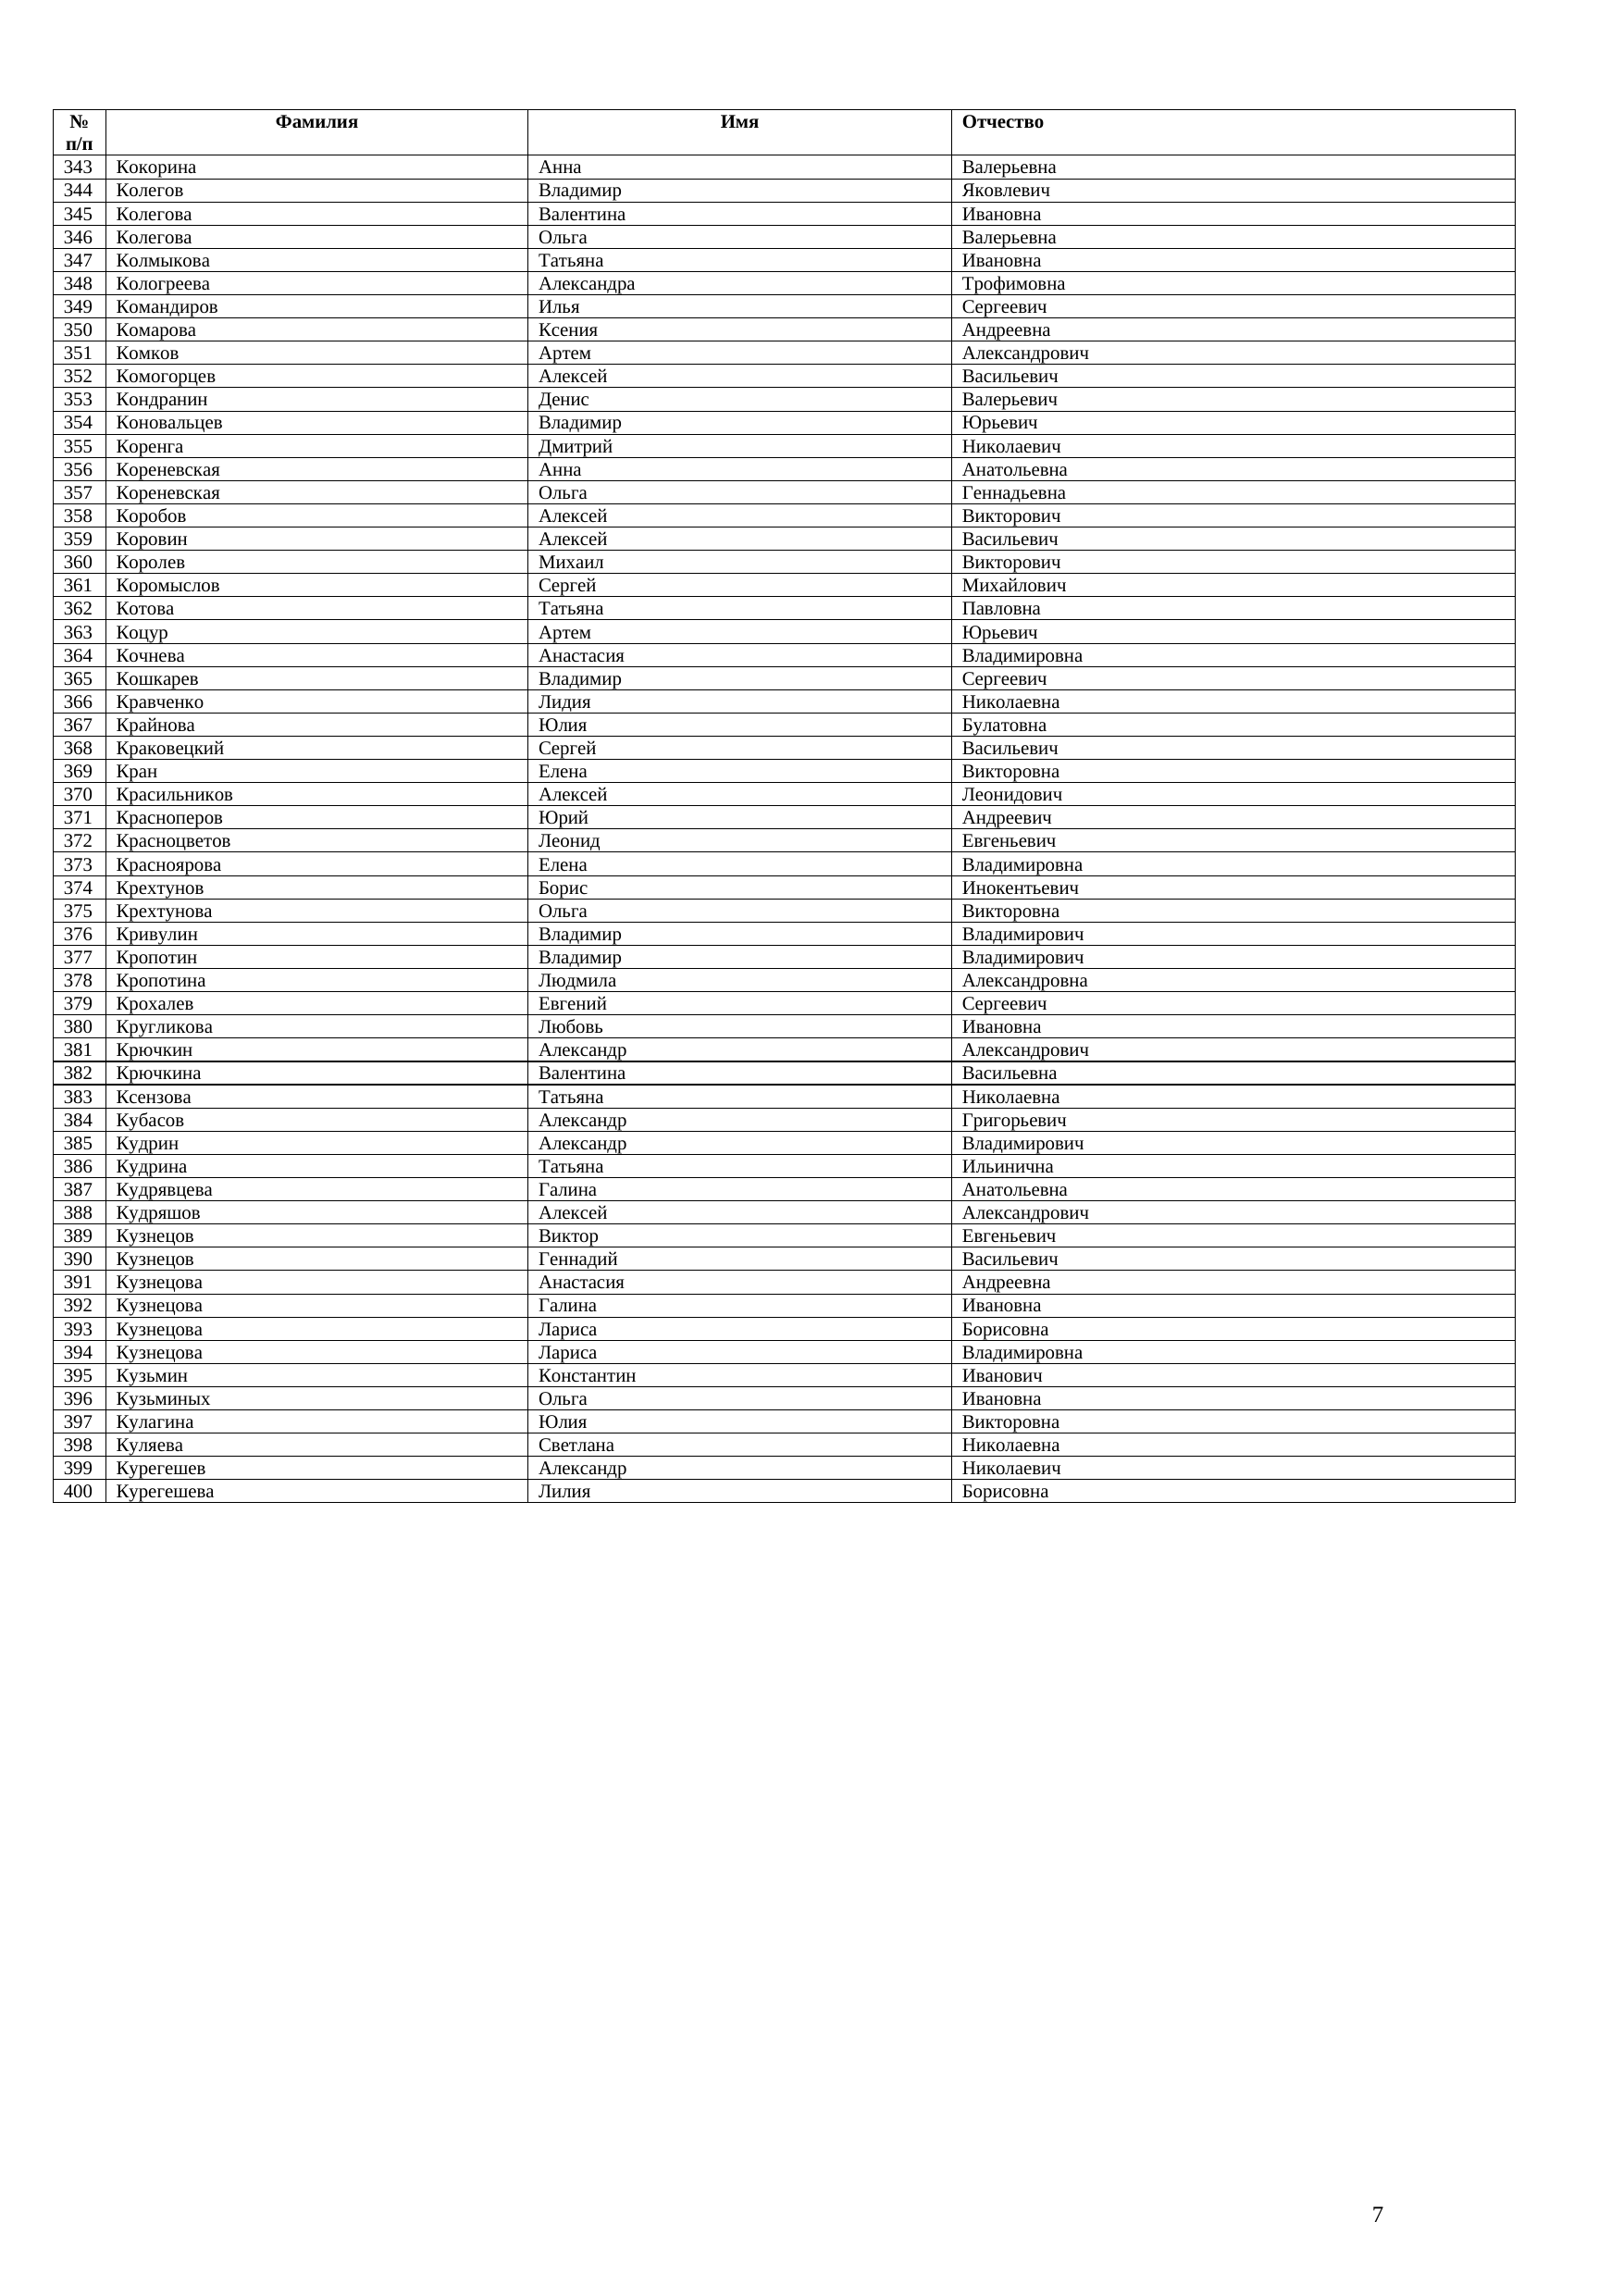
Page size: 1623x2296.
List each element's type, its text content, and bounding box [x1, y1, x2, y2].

table_cell Комарова [106, 318, 527, 341]
table_cell Ивановна [952, 203, 1515, 225]
table_cell Елена [528, 852, 951, 875]
table_cell Кузьмин [106, 1364, 527, 1386]
table_cell Валентина [528, 1062, 951, 1084]
table_cell Алексей [528, 783, 951, 805]
table_cell Лидия [528, 690, 951, 713]
table_cell Кудрина [106, 1155, 527, 1177]
table_cell Ивановна [952, 1295, 1515, 1316]
table_cell Юрьевич [952, 620, 1515, 642]
table_cell Командиров [106, 295, 527, 317]
table_cell 391 [54, 1271, 105, 1293]
table_cell 373 [54, 852, 105, 875]
table_cell 352 [54, 365, 105, 387]
table_cell Коробов [106, 504, 527, 527]
table_cell 381 [54, 1038, 105, 1061]
table_cell Ивановна [952, 1387, 1515, 1409]
table_cell Михаил [528, 551, 951, 573]
table_cell Ксения [528, 318, 951, 341]
table_cell Колегов [106, 180, 527, 201]
table_cell Викторовна [952, 760, 1515, 782]
table_cell Леонидович [952, 783, 1515, 805]
table_cell 354 [54, 412, 105, 433]
table_cell 380 [54, 1015, 105, 1037]
table_cell 349 [54, 295, 105, 317]
table_cell 360 [54, 551, 105, 573]
table_cell Валерьевна [952, 226, 1515, 248]
table_cell Алексей [528, 365, 951, 387]
table_cell Валентина [528, 203, 951, 225]
table_cell Николаевна [952, 690, 1515, 713]
table_cell Денис [528, 388, 951, 410]
table_cell Кологреева [106, 272, 527, 294]
table_cell 366 [54, 690, 105, 713]
table_cell Крайнова [106, 714, 527, 736]
table_header № п/п [54, 110, 105, 155]
table_cell Крехтунов [106, 876, 527, 899]
table_cell Константин [528, 1364, 951, 1386]
table_cell Анастасия [528, 644, 951, 665]
table_cell 392 [54, 1295, 105, 1316]
table_cell Кудрявцева [106, 1178, 527, 1200]
table_cell 374 [54, 876, 105, 899]
table_cell Владимировна [952, 1341, 1515, 1363]
table_cell Александр [528, 1038, 951, 1061]
table_cell 378 [54, 969, 105, 991]
table_cell Ильинична [952, 1155, 1515, 1177]
table_cell Васильевич [952, 737, 1515, 759]
table_cell 351 [54, 341, 105, 364]
table_cell 353 [54, 388, 105, 410]
table_cell 356 [54, 458, 105, 480]
table_cell Кулагина [106, 1410, 527, 1433]
table_cell Борисовна [952, 1480, 1515, 1502]
table_cell Яковлевич [952, 180, 1515, 201]
table_cell Иванович [952, 1364, 1515, 1386]
table_cell 347 [54, 249, 105, 271]
table_cell Дмитрий [528, 435, 951, 457]
table_cell Крючкин [106, 1038, 527, 1061]
table_cell Борис [528, 876, 951, 899]
table_cell Курегешева [106, 1480, 527, 1502]
table_cell Колмыкова [106, 249, 527, 271]
table_cell Людмила [528, 969, 951, 991]
table_cell Анатольевна [952, 1178, 1515, 1200]
table_cell Павловна [952, 597, 1515, 619]
table_cell 379 [54, 992, 105, 1014]
table_cell Колегова [106, 226, 527, 248]
table_cell Алексей [528, 1201, 951, 1223]
table_cell 386 [54, 1155, 105, 1177]
table_cell Коровин [106, 527, 527, 550]
table_cell 365 [54, 667, 105, 689]
table_cell Татьяна [528, 1086, 951, 1108]
table_cell Александра [528, 272, 951, 294]
table_cell Юрьевич [952, 412, 1515, 433]
table_cell Васильевич [952, 527, 1515, 550]
table_cell Владимировна [952, 644, 1515, 665]
table_cell Геннадьевна [952, 481, 1515, 503]
table_cell Елена [528, 760, 951, 782]
table_cell 350 [54, 318, 105, 341]
table_cell 396 [54, 1387, 105, 1409]
table_cell Васильевна [952, 1062, 1515, 1084]
table_cell Юлия [528, 714, 951, 736]
table_cell Ивановна [952, 1015, 1515, 1037]
table_cell Кореневская [106, 458, 527, 480]
table_cell 343 [54, 155, 105, 178]
table_cell Кузнецов [106, 1224, 527, 1247]
table_cell Викторовна [952, 1410, 1515, 1433]
table_cell Кузнецов [106, 1247, 527, 1270]
table_cell Ивановна [952, 249, 1515, 271]
table_cell Александровна [952, 969, 1515, 991]
table_cell Кругликова [106, 1015, 527, 1037]
table_cell Королев [106, 551, 527, 573]
table_cell Комогорцев [106, 365, 527, 387]
table_cell Татьяна [528, 597, 951, 619]
table_cell Виктор [528, 1224, 951, 1247]
table_cell Владимирович [952, 923, 1515, 945]
table_cell Сергеевич [952, 992, 1515, 1014]
table_cell Кореневская [106, 481, 527, 503]
table_cell Васильевич [952, 365, 1515, 387]
table_cell Андреевна [952, 1271, 1515, 1293]
table_cell Кропотина [106, 969, 527, 991]
table_cell Лариса [528, 1341, 951, 1363]
table_cell Владимир [528, 946, 951, 968]
table_cell Анна [528, 155, 951, 178]
table_cell 372 [54, 829, 105, 851]
table_cell Лариса [528, 1318, 951, 1340]
table_cell Валерьевна [952, 155, 1515, 178]
table_cell Татьяна [528, 249, 951, 271]
table_cell 361 [54, 574, 105, 596]
table_cell Крохалев [106, 992, 527, 1014]
table_cell Григорьевич [952, 1109, 1515, 1131]
table_cell Кудряшов [106, 1201, 527, 1223]
table_cell 369 [54, 760, 105, 782]
table_cell Александрович [952, 1038, 1515, 1061]
table_cell 399 [54, 1457, 105, 1479]
table_cell Коренга [106, 435, 527, 457]
table_cell Сергей [528, 737, 951, 759]
table_cell Колегова [106, 203, 527, 225]
table_cell 398 [54, 1433, 105, 1456]
table_cell 357 [54, 481, 105, 503]
table_cell Кудрин [106, 1132, 527, 1154]
table_cell Николаевна [952, 1086, 1515, 1108]
table_cell Инокентьевич [952, 876, 1515, 899]
table_cell Владимирович [952, 946, 1515, 968]
table_cell Геннадий [528, 1247, 951, 1270]
table_cell Владимир [528, 180, 951, 201]
table_cell Куляева [106, 1433, 527, 1456]
table_cell 344 [54, 180, 105, 201]
table_cell 382 [54, 1062, 105, 1084]
table_cell Красноцветов [106, 829, 527, 851]
table_cell Булатовна [952, 714, 1515, 736]
table_cell Валерьевич [952, 388, 1515, 410]
table_cell Сергей [528, 574, 951, 596]
table_cell 358 [54, 504, 105, 527]
table_cell 363 [54, 620, 105, 642]
table_cell 400 [54, 1480, 105, 1502]
table_cell Кропотин [106, 946, 527, 968]
table_cell Викторович [952, 551, 1515, 573]
table_cell Кошкарев [106, 667, 527, 689]
table_cell Андреевич [952, 806, 1515, 828]
table_cell 368 [54, 737, 105, 759]
table_cell Крючкина [106, 1062, 527, 1084]
table_cell Кондранин [106, 388, 527, 410]
table_cell Александр [528, 1457, 951, 1479]
table_cell 359 [54, 527, 105, 550]
table_cell Алексей [528, 504, 951, 527]
table_cell 389 [54, 1224, 105, 1247]
table_header Имя [528, 110, 951, 155]
table_cell Юлия [528, 1410, 951, 1433]
table_cell 346 [54, 226, 105, 248]
table_cell Красильников [106, 783, 527, 805]
table_cell 393 [54, 1318, 105, 1340]
table_cell 348 [54, 272, 105, 294]
table_cell 355 [54, 435, 105, 457]
table_header Фамилия [106, 110, 527, 155]
table_cell Алексей [528, 527, 951, 550]
table_cell 371 [54, 806, 105, 828]
table_cell Котова [106, 597, 527, 619]
table_cell 394 [54, 1341, 105, 1363]
table_cell Кочнева [106, 644, 527, 665]
table_header Отчество [952, 110, 1515, 155]
table_cell 375 [54, 900, 105, 922]
table_cell Александрович [952, 1201, 1515, 1223]
table_cell Илья [528, 295, 951, 317]
table_cell 384 [54, 1109, 105, 1131]
table_cell Крехтунова [106, 900, 527, 922]
table_cell Ксензова [106, 1086, 527, 1108]
table_cell Сергеевич [952, 667, 1515, 689]
table_cell Кран [106, 760, 527, 782]
table_cell 364 [54, 644, 105, 665]
table_cell Евгений [528, 992, 951, 1014]
table_cell Татьяна [528, 1155, 951, 1177]
table_cell Сергеевич [952, 295, 1515, 317]
table_cell 385 [54, 1132, 105, 1154]
table_cell Трофимовна [952, 272, 1515, 294]
table_cell Кузнецова [106, 1341, 527, 1363]
table_cell Леонид [528, 829, 951, 851]
table_cell Кубасов [106, 1109, 527, 1131]
table_cell Кузнецова [106, 1318, 527, 1340]
table_cell Михайлович [952, 574, 1515, 596]
table_cell Анатольевна [952, 458, 1515, 480]
table_cell Курегешев [106, 1457, 527, 1479]
table_cell Комков [106, 341, 527, 364]
table_cell Кузьминых [106, 1387, 527, 1409]
table_cell Коромыслов [106, 574, 527, 596]
table_cell Артем [528, 620, 951, 642]
table_cell Краковецкий [106, 737, 527, 759]
table_cell 387 [54, 1178, 105, 1200]
table_cell Ольга [528, 900, 951, 922]
table_cell Галина [528, 1295, 951, 1316]
table_cell Владимировна [952, 852, 1515, 875]
table_cell 370 [54, 783, 105, 805]
table_cell Коцур [106, 620, 527, 642]
table_cell Анна [528, 458, 951, 480]
table_cell 345 [54, 203, 105, 225]
table_cell 390 [54, 1247, 105, 1270]
table_cell Александр [528, 1109, 951, 1131]
table_cell Красноперов [106, 806, 527, 828]
table_cell Коновальцев [106, 412, 527, 433]
table_cell Николаевич [952, 1457, 1515, 1479]
table_cell Александрович [952, 341, 1515, 364]
table_cell Владимир [528, 923, 951, 945]
table_cell Викторовна [952, 900, 1515, 922]
table_cell 397 [54, 1410, 105, 1433]
table_cell Кривулин [106, 923, 527, 945]
table_cell Кравченко [106, 690, 527, 713]
table_cell Владимир [528, 667, 951, 689]
table_cell Ольга [528, 226, 951, 248]
table_cell 362 [54, 597, 105, 619]
table_cell Ольга [528, 1387, 951, 1409]
table_cell 377 [54, 946, 105, 968]
table_cell Евгеньевич [952, 1224, 1515, 1247]
table_cell 376 [54, 923, 105, 945]
table_cell Артем [528, 341, 951, 364]
table_cell Александр [528, 1132, 951, 1154]
table_cell Николаевич [952, 435, 1515, 457]
table_cell Владимир [528, 412, 951, 433]
table_cell 367 [54, 714, 105, 736]
table_cell 383 [54, 1086, 105, 1108]
table_cell Юрий [528, 806, 951, 828]
table_cell Евгеньевич [952, 829, 1515, 851]
table_cell Борисовна [952, 1318, 1515, 1340]
table_cell Викторович [952, 504, 1515, 527]
table_cell Анастасия [528, 1271, 951, 1293]
table_cell Васильевич [952, 1247, 1515, 1270]
table_cell Андреевна [952, 318, 1515, 341]
table_cell Владимирович [952, 1132, 1515, 1154]
table_cell 388 [54, 1201, 105, 1223]
table_cell Николаевна [952, 1433, 1515, 1456]
table_cell Светлана [528, 1433, 951, 1456]
table_cell Лилия [528, 1480, 951, 1502]
table_cell 395 [54, 1364, 105, 1386]
table_cell Кокорина [106, 155, 527, 178]
table_cell Любовь [528, 1015, 951, 1037]
table_cell Красноярова [106, 852, 527, 875]
table_cell Галина [528, 1178, 951, 1200]
table_cell Кузнецова [106, 1295, 527, 1316]
table_cell Ольга [528, 481, 951, 503]
table_cell Кузнецова [106, 1271, 527, 1293]
